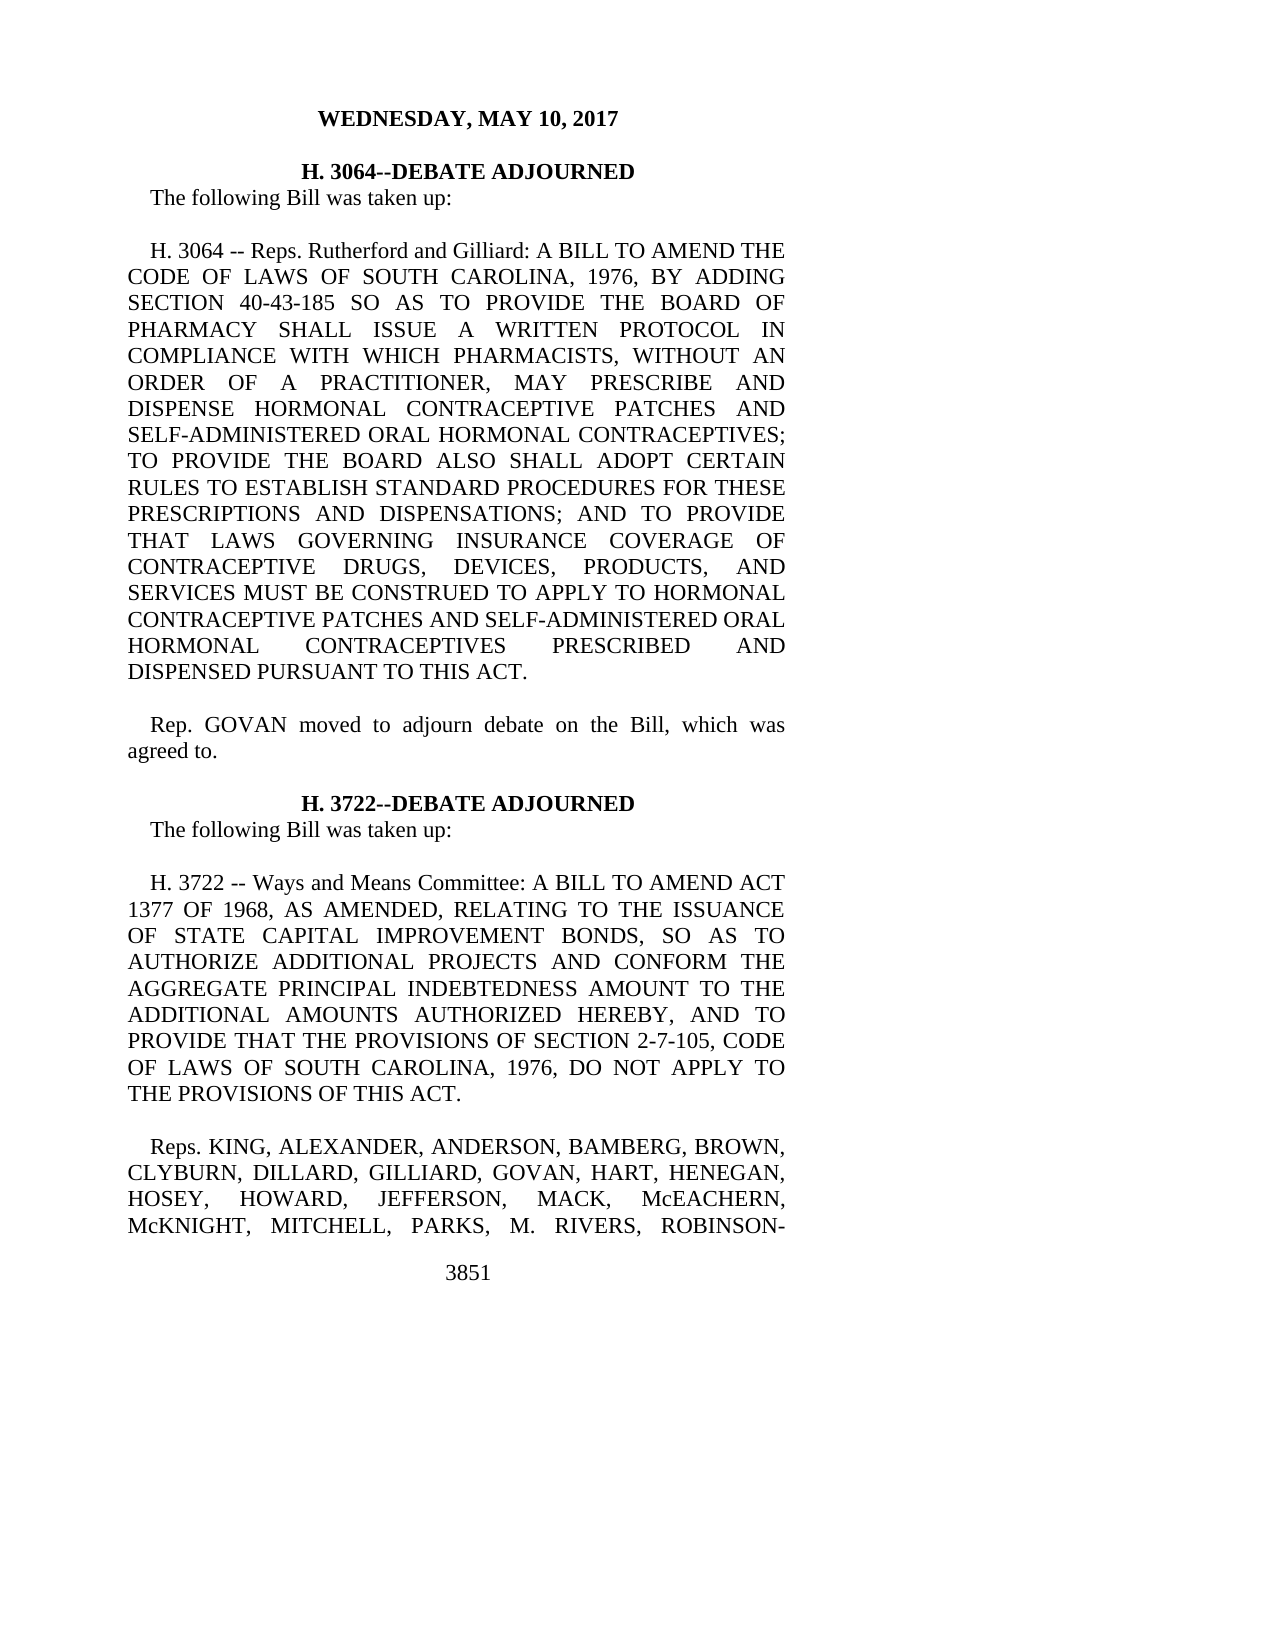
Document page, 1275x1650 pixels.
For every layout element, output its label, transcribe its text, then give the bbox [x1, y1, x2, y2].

text H. 3064--DEBATE ADJOURNED [127, 158, 786, 184]
text The following Bill was taken up: [127, 817, 786, 843]
text H. 3064 -- Reps. Rutherford and Gilliard: A BILL TO AMEND THE CODE OF LAWS OF SOUTH CAROLINA, 1976, BY ADDING SECTION 40-43-185 SO AS TO PROVIDE THE BOARD OF PHARMACY SHALL ISSUE A WRITTEN PROTOCOL IN COMPLIANCE WITH WHICH PHARMACISTS, WITHOUT AN ORDER OF A PRACTITIONER, MAY PRESCRIBE AND DISPENSE HORMONAL CONTRACEPTIVE PATCHES AND SELF-ADMINISTERED ORAL HORMONAL CONTRACEPTIVES; TO PROVIDE THE BOARD ALSO SHALL ADOPT CERTAIN RULES TO ESTABLISH STANDARD PROCEDURES FOR THESE PRESCRIPTIONS AND DISPENSATIONS; AND TO PROVIDE THAT LAWS GOVERNING INSURANCE COVERAGE OF CONTRACEPTIVE DRUGS, DEVICES, PRODUCTS, AND SERVICES MUST BE CONSTRUED TO APPLY TO HORMONAL CONTRACEPTIVE PATCHES AND SELF-ADMINISTERED ORAL HORMONAL CONTRACEPTIVES PRESCRIBED AND DISPENSED PURSUANT TO THIS ACT. [127, 237, 786, 685]
text Rep. GOVAN moved to adjourn debate on the Bill, which was agreed to. [127, 711, 786, 764]
text H. 3722 -- Ways and Means Committee: A BILL TO AMEND ACT 1377 OF 1968, AS AMENDED, RELATING TO THE ISSUANCE OF STATE CAPITAL IMPROVEMENT BONDS, SO AS TO AUTHORIZE ADDITIONAL PROJECTS AND CONFORM THE AGGREGATE PRINCIPAL INDEBTEDNESS AMOUNT TO THE ADDITIONAL AMOUNTS AUTHORIZED HEREBY, AND TO PROVIDE THAT THE PROVISIONS OF SECTION 2-7-105, CODE OF LAWS OF SOUTH CAROLINA, 1976, DO NOT APPLY TO THE PROVISIONS OF THIS ACT. [127, 869, 786, 1106]
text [127, 1133, 786, 1238]
text The following Bill was taken up: [127, 184, 786, 210]
text H. 3722--DEBATE ADJOURNED [127, 790, 786, 817]
